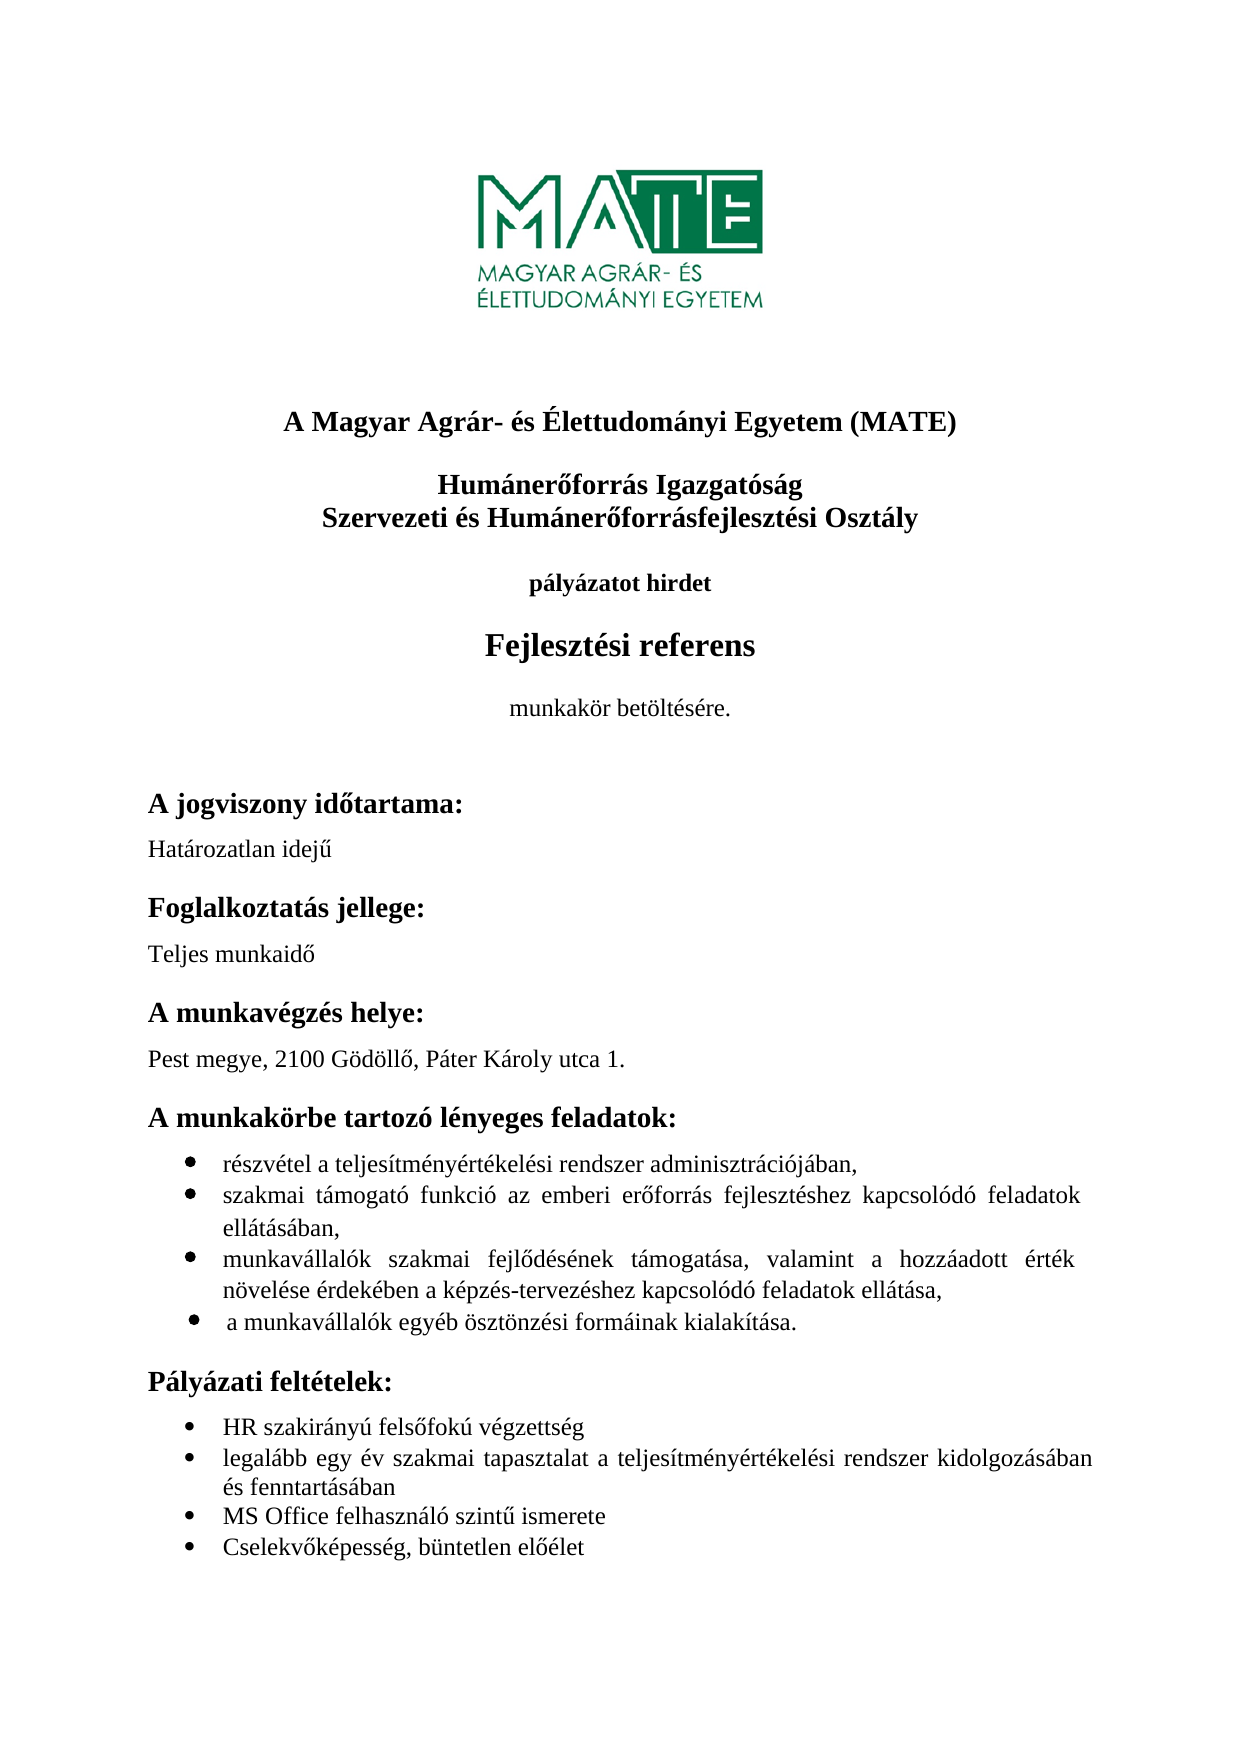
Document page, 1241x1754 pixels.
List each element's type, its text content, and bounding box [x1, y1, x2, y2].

text Határozatlan idejű [148, 834, 1093, 863]
text Pest megye, 2100 Gödöllő, Páter Károly utca 1. [148, 1044, 1093, 1073]
text A munkakörbe tartozó lényeges feladatok: [148, 1100, 1093, 1133]
text pályázatot hirdet [148, 568, 1093, 596]
text A Magyar Agrár- és Élettudományi Egyetem (MATE) [148, 404, 1093, 438]
list MS Office felhasználó szintű ismerete [185, 1501, 1093, 1529]
list részvétel a teljesítményértékelési rendszer adminisztrációjában, [185, 1149, 1093, 1178]
list a munkavállalók egyéb ösztönzési formáinak kialakítása. [189, 1307, 1093, 1336]
text Humánerőforrás Igazgatóság [148, 467, 1093, 501]
list HR szakirányú felsőfokú végzettség [185, 1412, 1093, 1441]
text Fejlesztési referens [148, 626, 1093, 664]
list legalább egy év szakmai tapasztalat a teljesítményértékelési rendszer kidolgozásában és fenntartásában [185, 1443, 1093, 1501]
list munkavállalók szakmai fejlődésének támogatása, valamint a hozzáadott érték növelése érdekében a képzés-tervezéshez kapcsolódó feladatok ellátása, [185, 1244, 1093, 1304]
text Foglalkoztatás jellege: [148, 891, 1093, 924]
text munkakör betöltésére. [148, 693, 1093, 722]
text Teljes munkaidő [148, 939, 1093, 968]
text Szervezeti és Humánerőforrásfejlesztési Osztály [148, 501, 1093, 534]
list Cselekvőképesség, büntetlen előélet [185, 1532, 1093, 1561]
list szakmai támogató funkció az emberi erőforrás fejlesztéshez kapcsolódó feladatok ellátásában, [185, 1181, 1093, 1241]
text Pályázati feltételek: [148, 1364, 1093, 1397]
picture [404, 101, 836, 376]
text A jogviszony időtartama: [148, 786, 1093, 819]
text A munkavégzés helye: [148, 995, 1093, 1029]
